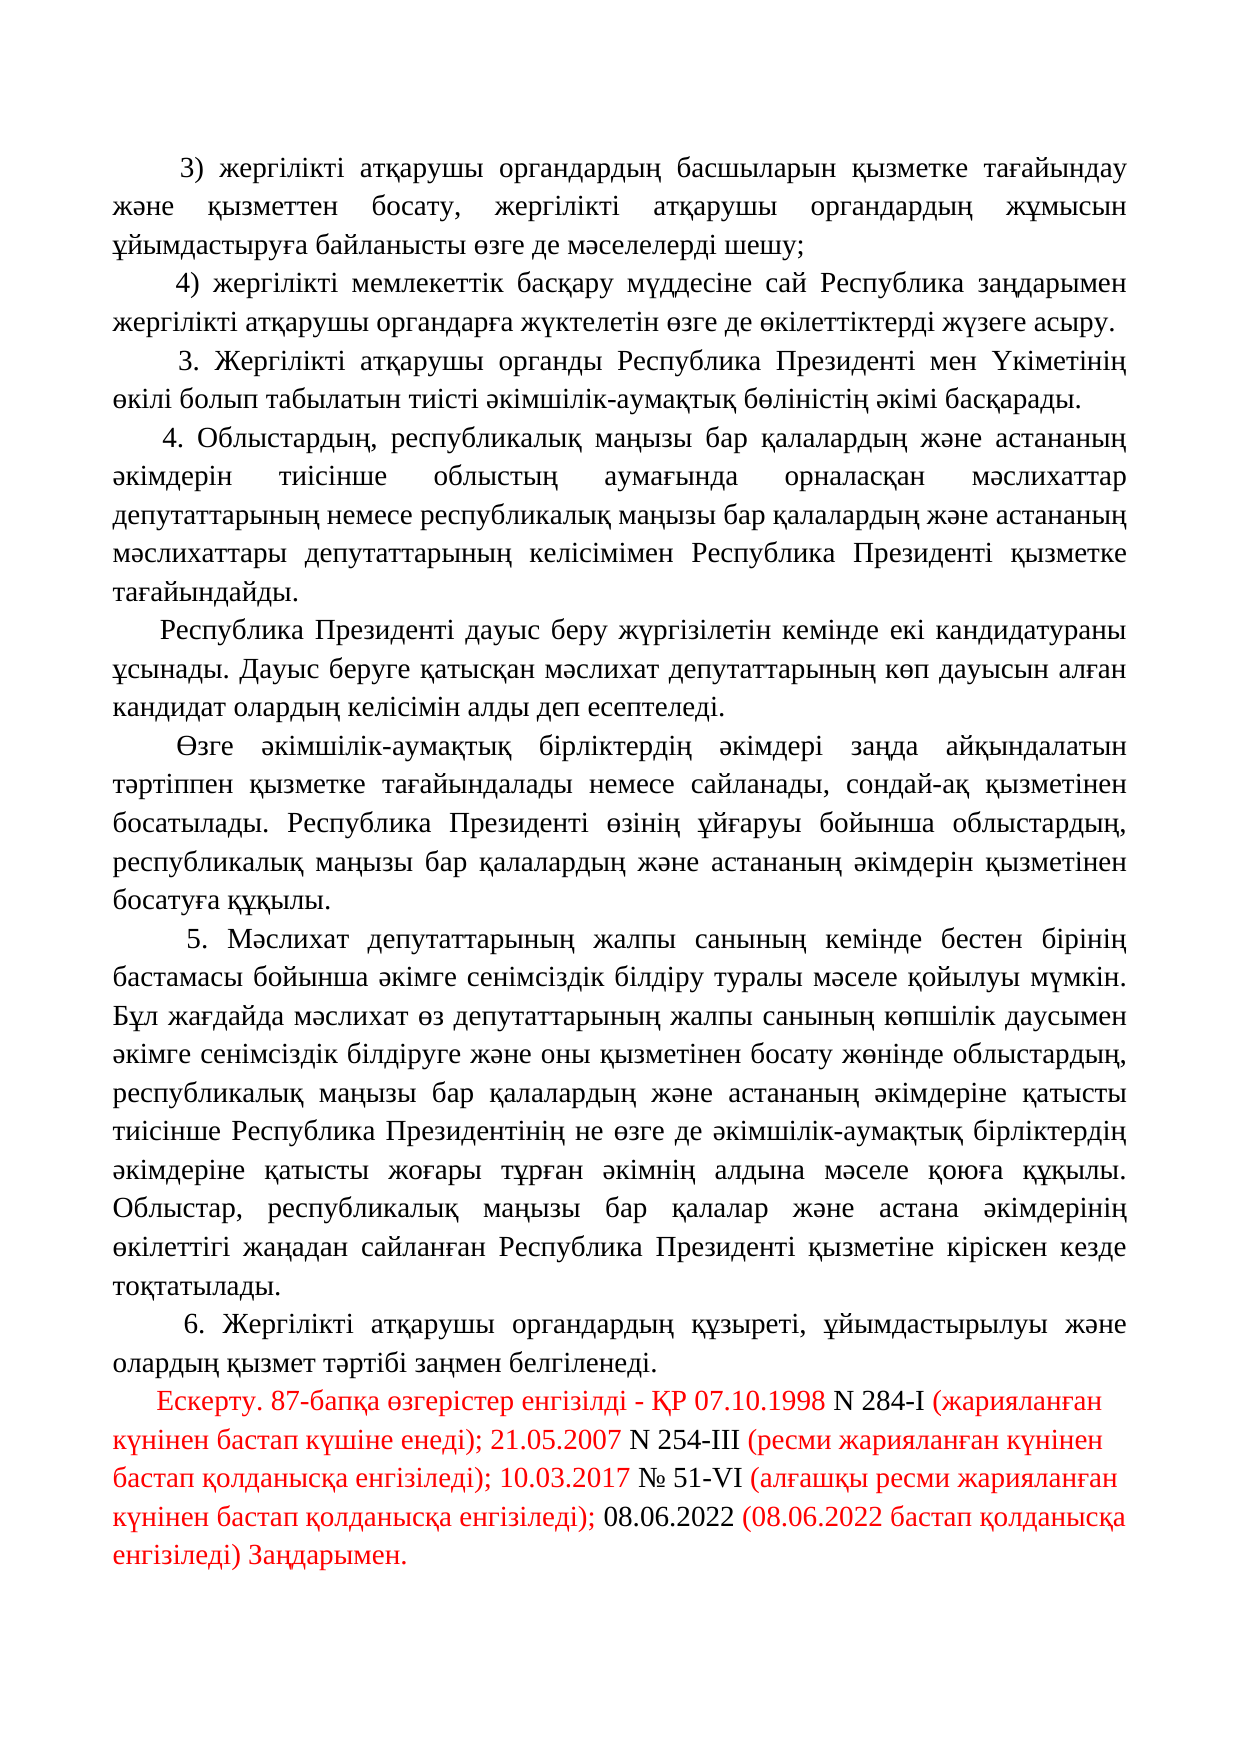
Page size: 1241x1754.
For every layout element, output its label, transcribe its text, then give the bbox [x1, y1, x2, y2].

text Республика Президенті дауыс беру жүргізілетін кемінде екі кандидатураны ұсынады. Дауыс беруге қатысқан мəслихат депутаттарының көп дауысын алған кандидат олардың келісімін алды деп есептеледі. [112, 612, 1128, 723]
text 6. Жергілікті атқарушы органдардың құзыреті, ұйымдастырылуы және олардың қызмет тәртібі заңмен белгіленеді. [112, 1306, 1128, 1378]
text Өзге əкімшілік-аумақтық бірліктердің əкімдері заңда айқындалатын тəртіппен қызметке тағайындалады немесе сайланады, сондай-ақ қызметінен босатылады. Республика Президенті өзінің ұйғаруы бойынша облыстардың, республикалық маңызы бар қалалардың жəне астананың əкімдерін қызметінен босатуға құқылы. [112, 728, 1128, 916]
text 5. Мәслихат депутаттарының жалпы санының кемінде бестен бірінің бастамасы бойынша әкімге сенімсіздік білдіру туралы мәселе қойылуы мүмкін. Бұл жағдайда мəслихат өз депутаттарының жалпы санының көпшілік даусымен əкімге сенімсіздік білдіруге жəне оны қызметінен босату жөнінде облыстардың, республикалық маңызы бар қалалардың жəне астананың əкімдеріне қатысты тиісінше Республика Президентінің не өзге де əкімшілік-аумақтық бірліктердің əкімдеріне қатысты жоғары тұрған əкімнің алдына мəселе қоюға құқылы. Облыстар, республикалық маңызы бар қалалар және астана әкімдерінің өкілеттігі жаңадан сайланған Республика Президенті қызметіне кіріскен кезде тоқтатылады. [112, 921, 1128, 1301]
text 4) жергілікті мемлекеттік басқару мүддесіне сай Республика заңдарымен жергілікті атқарушы органдарға жүктелетін өзге де өкілеттіктерді жүзеге асыру. [112, 266, 1128, 338]
text Ескерту. 87-бапқа өзгерістер енгізілді - ҚР 07.10.1998 N 284-І (жарияланған күнiнен бастап күшiне енедi); 21.05.2007 N 254-ІІІ (ресми жарияланған күнінен бастап қолданысқа енгізіледі); 10.03.2017 № 51-VI (алғашқы ресми жарияланған күнінен бастап қолданысқа енгізіледі); 08.06.2022 (08.06.2022 бастап қолданысқа енгізіледі) Заңдарымен. [112, 1383, 1128, 1601]
text 3) жергілікті атқарушы органдардың басшыларын қызметке тағайындау және қызметтен босату, жергілікті атқарушы органдардың жұмысын ұйымдастыруға байланысты өзге де мәселелерді шешу; [112, 150, 1128, 261]
text 4. Облыстардың, республикалық маңызы бар қалалардың жəне астананың əкімдерін тиісінше облыстың аумағында орналасқан мəслихаттар депутаттарының немесе республикалық маңызы бар қалалардың жəне астананың мəслихаттары депутаттарының келісімімен Республика Президенті қызметке тағайындайды. [112, 420, 1128, 607]
text 3. Жергілікті атқарушы органды Республика Президенті мен Үкіметінің өкілі болып табылатын тиісті әкімшілік-аумақтық бөліністің әкімі басқарады. [112, 343, 1128, 415]
